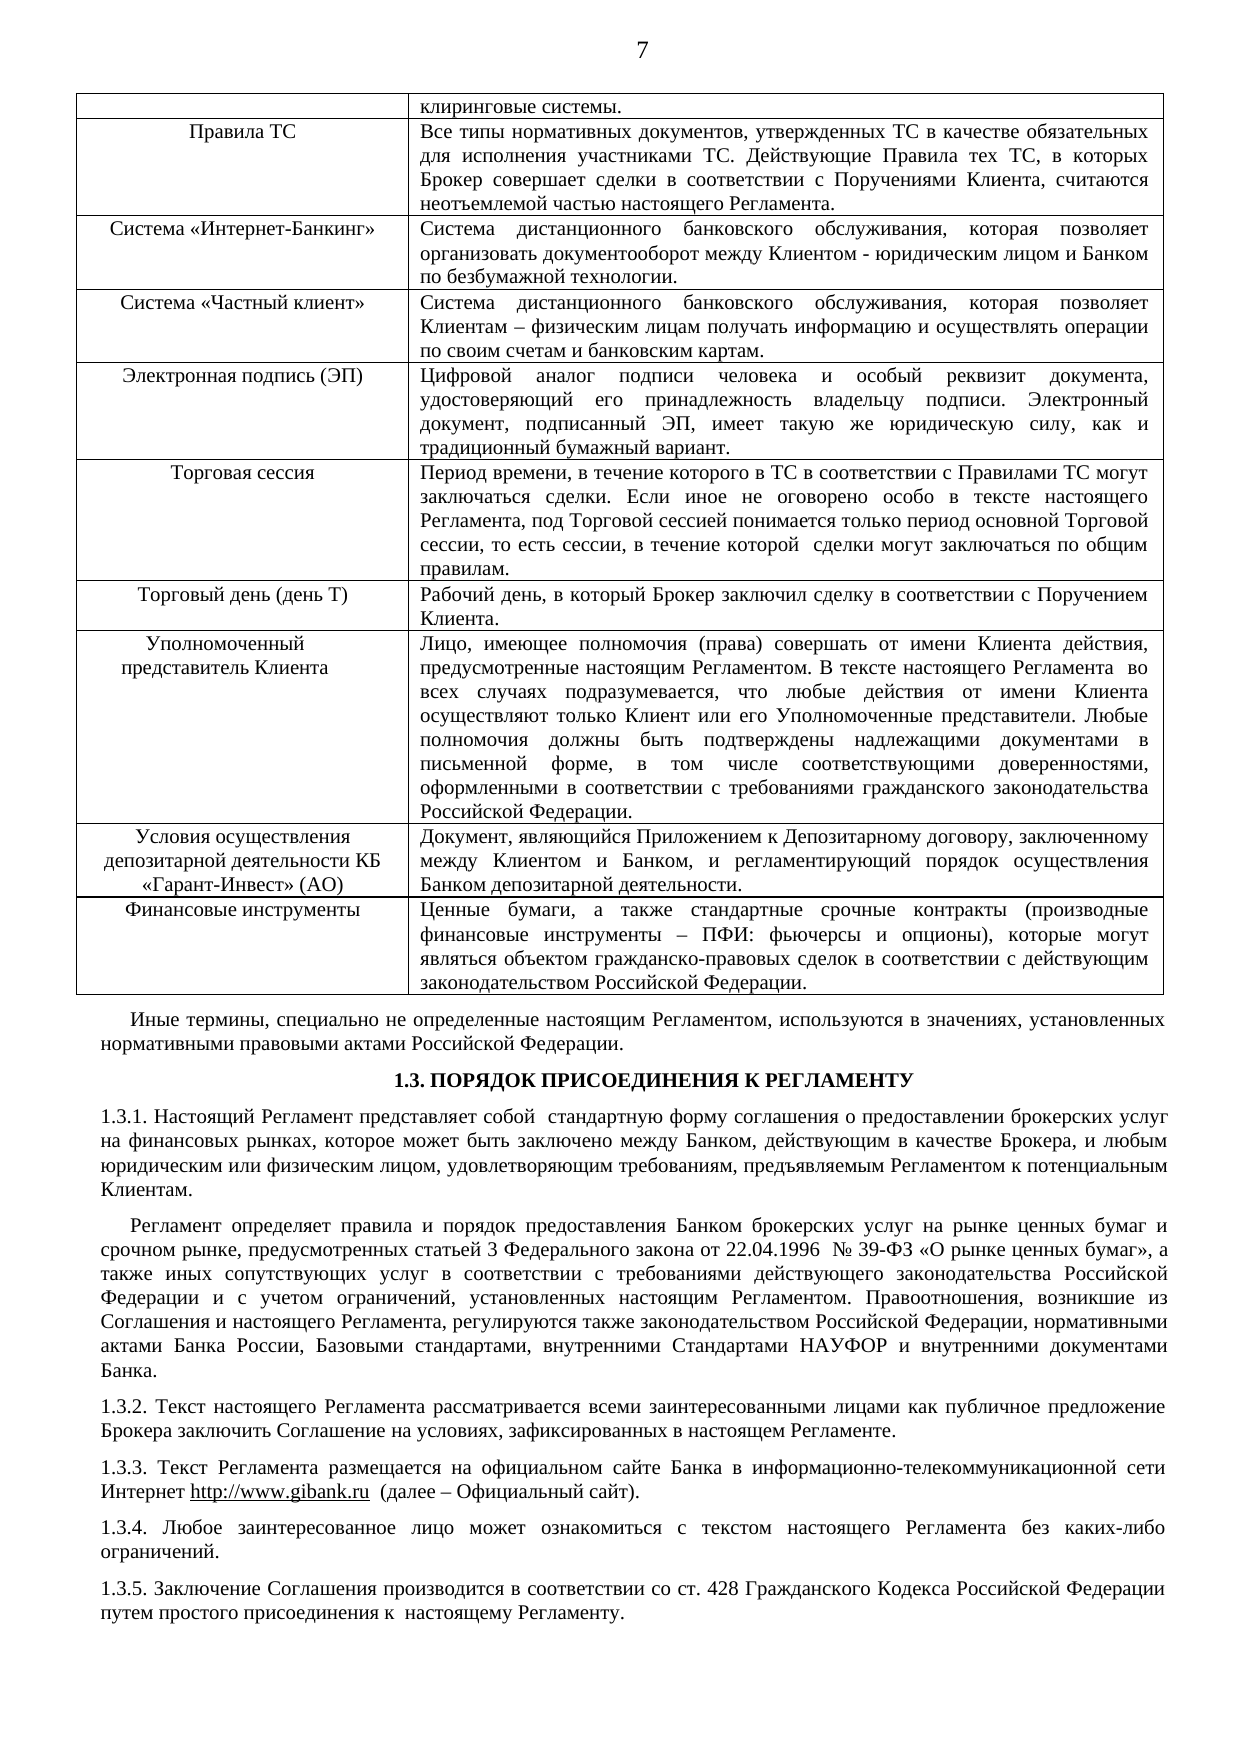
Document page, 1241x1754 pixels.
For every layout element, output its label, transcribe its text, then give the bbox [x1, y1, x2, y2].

table_cell Система дистанционного банковского обслуживания, которая позволяет Клиентам – физическим лицам получать информацию и осуществлять операции по своим счетам и банковским картам. [409, 290, 1163, 362]
subtitle 1.3.3. Текст Регламента размещается на официальном сайте Банка в информационно-телекоммуникационной сети Интернет http://www.gibank.ru (далее – Официальный сайт). [100, 1455, 1166, 1503]
text 1.3.1. Настоящий Регламент представляeт собой стандартную форму соглашения о предоставлении брокерских услуг на финансовых рынках, которое может быть заключено между Банком, действующим в качестве Брокера, и любым юридическим или физическим лицом, удовлетворяющим требованиям, предъявляемым Регламентом к потенциальным Клиентам. [100, 1104, 1169, 1201]
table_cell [77, 94, 408, 118]
table_cell Электронная подпись (ЭП) [77, 363, 408, 459]
table_cell Документ, являющийся Приложением к Депозитарному договору, заключенному между Клиентом и Банком, и регламентирующий порядок осуществления Банком депозитарной деятельности. [409, 824, 1163, 896]
table_cell Условия осуществления депозитарной деятельности КБ «Гарант-Инвест» (АО) [77, 824, 408, 896]
subtitle 1.3.4. Любое заинтересованное лицо может ознакомиться с текстом настоящего Регламента без каких-либо ограничений. [100, 1515, 1166, 1563]
table_cell Система «Интернет-Банкинг» [77, 216, 408, 288]
subtitle 1.3.5. Заключение Соглашения производится в соответствии со ст. 428 Гражданского Кодекса Российской Федерации путем простого присоединения к настоящему Регламенту. [100, 1576, 1166, 1624]
table_cell Период времени, в течение которого в ТС в соответствии с Правилами ТС могут заключаться сделки. Если иное не оговорено особо в тексте настоящего Регламента, под Торговой сессией понимается только период основной Торговой сессии, то есть сессии, в течение которой сделки могут заключаться по общим правилам. [409, 460, 1163, 580]
table_cell Система дистанционного банковского обслуживания, которая позволяет организовать документооборот между Клиентом - юридическим лицом и Банком по безбумажной технологии. [409, 216, 1163, 288]
table_cell Торговый день (день Т) [77, 581, 408, 629]
table_cell Торговая сессия [77, 460, 408, 580]
subtitle 1.3. ПОРЯДОК ПРИСОЕДИНЕНИЯ К Регламенту [138, 1068, 1169, 1092]
table_cell Цифровой аналог подписи человека и особый реквизит документа, удостоверяющий его принадлежность владельцу подписи. Электронный документ, подписанный ЭП, имеет такую же юридическую силу, как и традиционный бумажный вариант. [409, 363, 1163, 459]
table_cell Уполномоченный представитель Клиента [77, 631, 408, 823]
text Иные термины, специально не определенные настоящим Регламентом, используются в значениях, установленных нормативными правовыми актами Российской Федерации. [100, 1007, 1166, 1055]
table_cell Лицо, имеющее полномочия (права) совершать от имени Клиента действия, предусмотренные настоящим Регламентом. В тексте настоящего Регламента во всех случаях подразумевается, что любые действия от имени Клиента осуществляют только Клиент или его Уполномоченные представители. Любые полномочия должны быть подтверждены надлежащими документами в письменной форме, в том числе соответствующими доверенностями, оформленными в соответствии с требованиями гражданского законодательства Российской Федерации. [409, 631, 1163, 823]
table_cell Система «Частный клиент» [77, 290, 408, 362]
table_cell Правила ТС [77, 119, 408, 215]
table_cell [409, 94, 1163, 118]
table_cell Ценные бумаги, а также стандартные срочные контракты (производные финансовые инструменты – ПФИ: фьючерсы и опционы), которые могут являться объектом гражданско-правовых сделок в соответствии с действующим законодательством Российской Федерации. [409, 898, 1163, 994]
table_cell Все типы нормативных документов, утвержденных ТС в качестве обязательных для исполнения участниками ТС. Действующие Правила тех ТС, в которых Брокер совершает сделки в соответствии с Поручениями Клиента, считаются неотъемлемой частью настоящего Регламента. [409, 119, 1163, 215]
table_cell Рабочий день, в который Брокер заключил сделку в соответствии с Поручением Клиента. [409, 581, 1163, 629]
text Регламент определяет правила и порядок предоставления Банком брокерских услуг на рынке ценных бумаг и срочном рынке, предусмотренных статьей 3 Федерального закона от 22.04.1996 № 39-ФЗ «О рынке ценных бумаг», а также иных сопутствующих услуг в соответствии с требованиями действующего законодательства Российской Федерации и с учетом ограничений, установленных настоящим Регламентом. Правоотношения, возникшие из Соглашения и настоящего Регламента, регулируются также законодательством Российской Федерации, нормативными актами Банка России, Базовыми стандартами, внутренними Стандартами НАУФОР и внутренними документами Банка. [100, 1213, 1169, 1382]
table_cell Финансовые инструменты [77, 898, 408, 994]
subtitle 1.3.2. Текст настоящего Регламента рассматривается всеми заинтересованными лицами как публичное предложение Брокера заключить Соглашение на условиях, зафиксированных в настоящем Регламенте. [100, 1394, 1166, 1442]
